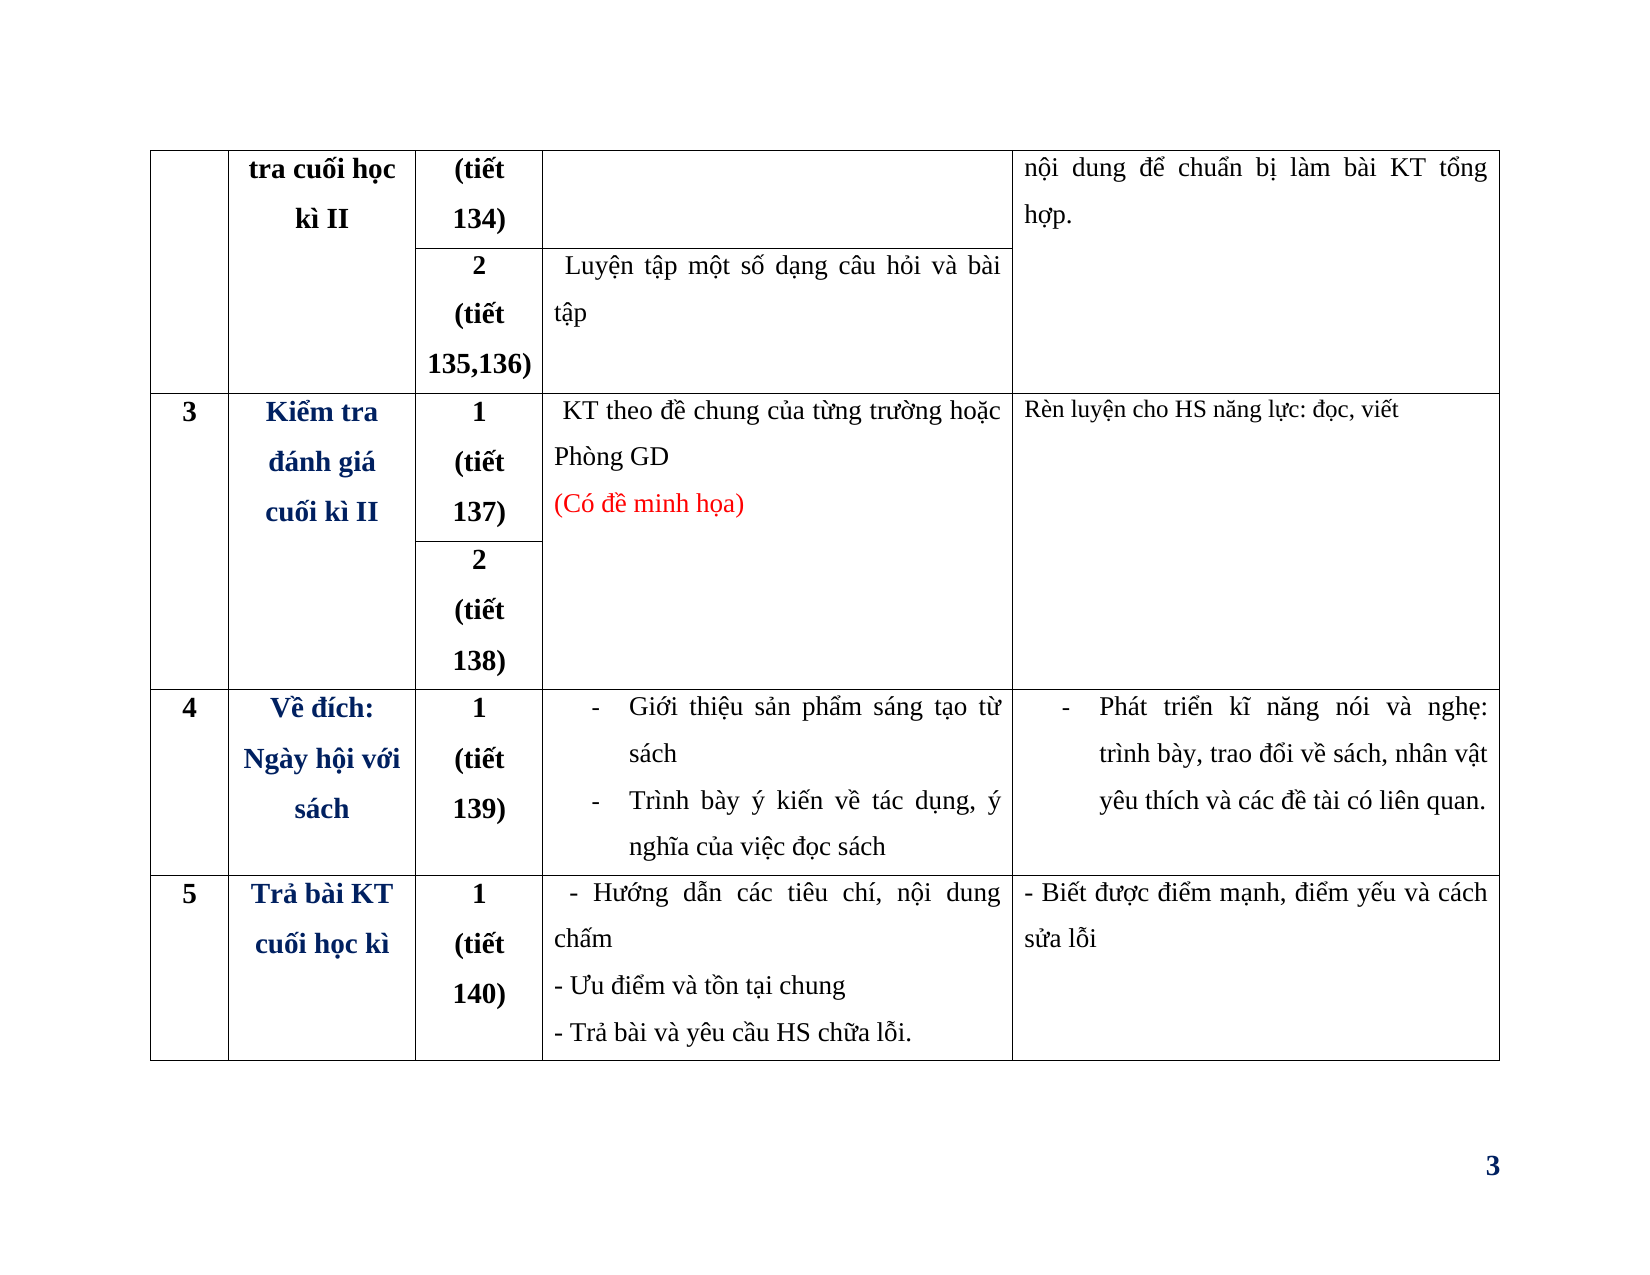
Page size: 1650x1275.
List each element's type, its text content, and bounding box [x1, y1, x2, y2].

table_cell 2 (tiết 135,136) [416, 249, 542, 393]
table_cell Giới thiệu sản phẩm sáng tạo từ sách Trình bày ý kiến về tác dụng, ý nghĩa của việc đọc sách [543, 690, 1012, 875]
table_cell 3 [151, 394, 228, 689]
table_cell 1 (tiết 137) [416, 394, 542, 541]
table_cell Rèn luyện cho HS năng lực: đọc, viết [1013, 394, 1499, 689]
table_cell Trả bài KT cuối học kì [229, 876, 415, 1060]
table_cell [1013, 151, 1499, 393]
table_cell - Hướng dẫn các tiêu chí, nội dung chấm - Ưu điểm và tồn tại chung - Trả bài và yêu cầu HS chữa lỗi. [543, 876, 1012, 1060]
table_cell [543, 151, 1012, 248]
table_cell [229, 151, 415, 393]
table_cell 2 [151, 151, 228, 393]
table_cell 2 (tiết 138) [416, 542, 542, 689]
table_cell 1 (tiết 140) [416, 876, 542, 1060]
table_cell Phát triển kĩ năng nói và nghẹ: trình bày, trao đổi về sách, nhân vật yêu thích và các đề tài có liên quan. [1013, 690, 1499, 875]
table_cell KT theo đề chung của từng trường hoặc Phòng GD (Có đề minh họa) [543, 394, 1012, 689]
table_cell 5 [151, 876, 228, 1060]
table_cell Về đích: Ngày hội với sách [229, 690, 415, 875]
table_cell Luyện tập một số dạng câu hỏi và bài tập [543, 249, 1012, 393]
table_cell 1 (tiết 139) [416, 690, 542, 875]
table_cell 4 [151, 690, 228, 875]
table_cell 1 (tiết 134) [416, 151, 542, 248]
table_cell Kiểm tra đánh giá cuối kì II [229, 394, 415, 689]
table_cell - Biết được điểm mạnh, điểm yếu và cách sửa lỗi [1013, 876, 1499, 1060]
